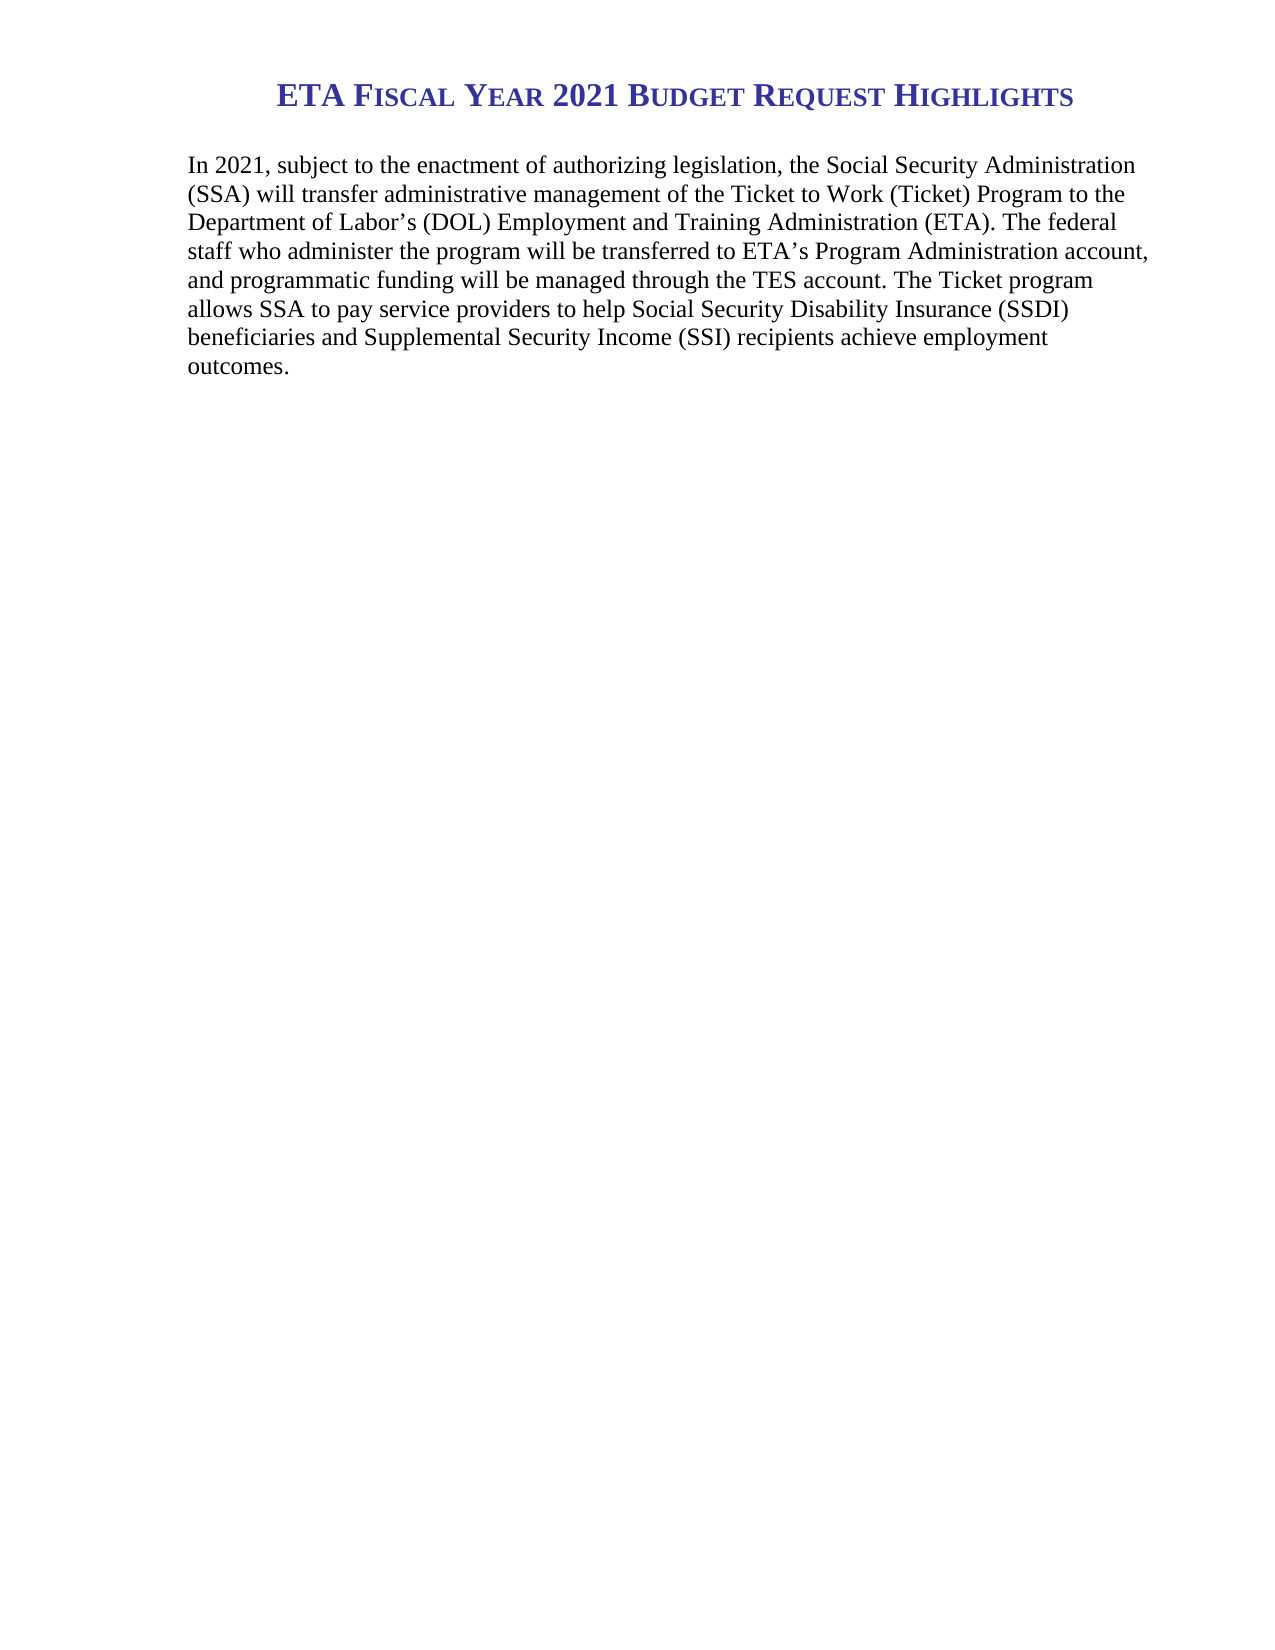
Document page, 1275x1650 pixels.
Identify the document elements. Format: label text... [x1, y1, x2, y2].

text In 2021, subject to the enactment of authorizing legislation, the Social Security Administration (SSA) will transfer administrative management of the Ticket to Work (Ticket) Program to the Department of Labor’s (DOL) Employment and Training Administration (ETA). The federal staff who administer the program will be transferred to ETA’s Program Administration account, and programmatic funding will be managed through the TES account. The Ticket program allows SSA to pay service providers to help Social Security Disability Insurance (SSDI) beneficiaries and Supplemental Security Income (SSI) recipients achieve employment outcomes. [187, 150, 1162, 380]
